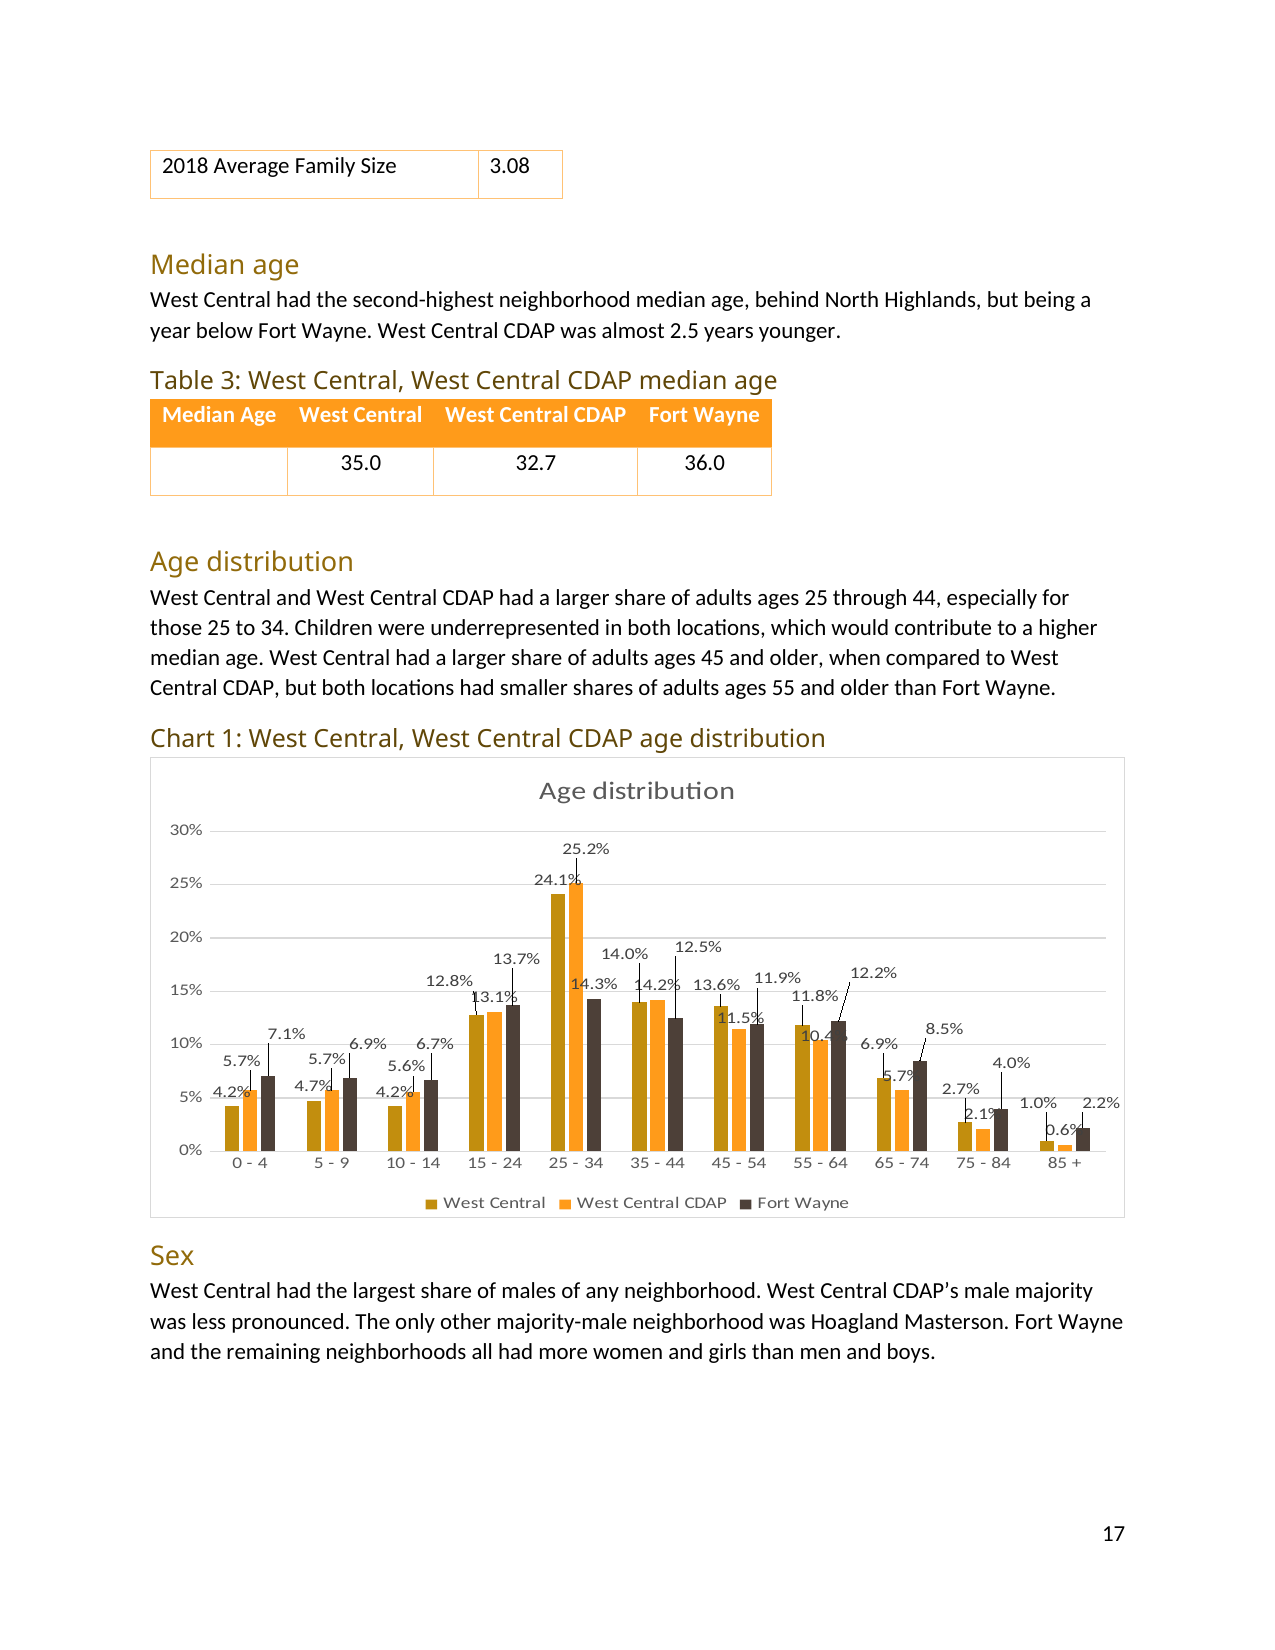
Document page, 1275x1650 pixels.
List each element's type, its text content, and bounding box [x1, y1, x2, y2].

table_header Median Age [151, 400, 287, 447]
table_cell [151, 448, 287, 495]
table_cell 36.0 [638, 448, 771, 495]
table_header Fort Wayne [638, 400, 771, 447]
table_cell 32.7 [434, 448, 637, 495]
text West Central and West Central CDAP had a larger share of adults ages 25 through 44, especially for those 25 to 34. Children were underrepresented in both locations, which would contribute to a higher median age. West Central had a larger share of adults ages 45 and older, when compared to West Central CDAP, but both locations had smaller shares of adults ages 55 and older than Fort Wayne. [150, 583, 1125, 701]
subtitle Table 3: West Central, West Central CDAP median age [150, 363, 1125, 397]
subtitle Age distribution [150, 543, 1125, 580]
subtitle Chart 1: West Central, West Central CDAP age distribution [150, 720, 1125, 754]
table_cell 35.0 [288, 448, 433, 495]
table_header West Central CDAP [434, 400, 637, 447]
text West Central had the second-highest neighborhood median age, behind North Highlands, but being a year below Fort Wayne. West Central CDAP was almost 2.5 years younger. [150, 286, 1125, 344]
subtitle Median age [150, 246, 1125, 283]
table_cell 3.08 [479, 151, 562, 198]
text West Central had the largest share of males of any neighborhood. West Central CDAP’s male majority was less pronounced. The only other majority-male neighborhood was Hoagland Masterson. Fort Wayne and the remaining neighborhoods all had more women and girls than men and boys. [150, 1277, 1125, 1365]
subtitle Sex [150, 1237, 1125, 1274]
table_header West Central [288, 400, 433, 447]
table_cell 2018 Average Family Size [151, 151, 478, 198]
